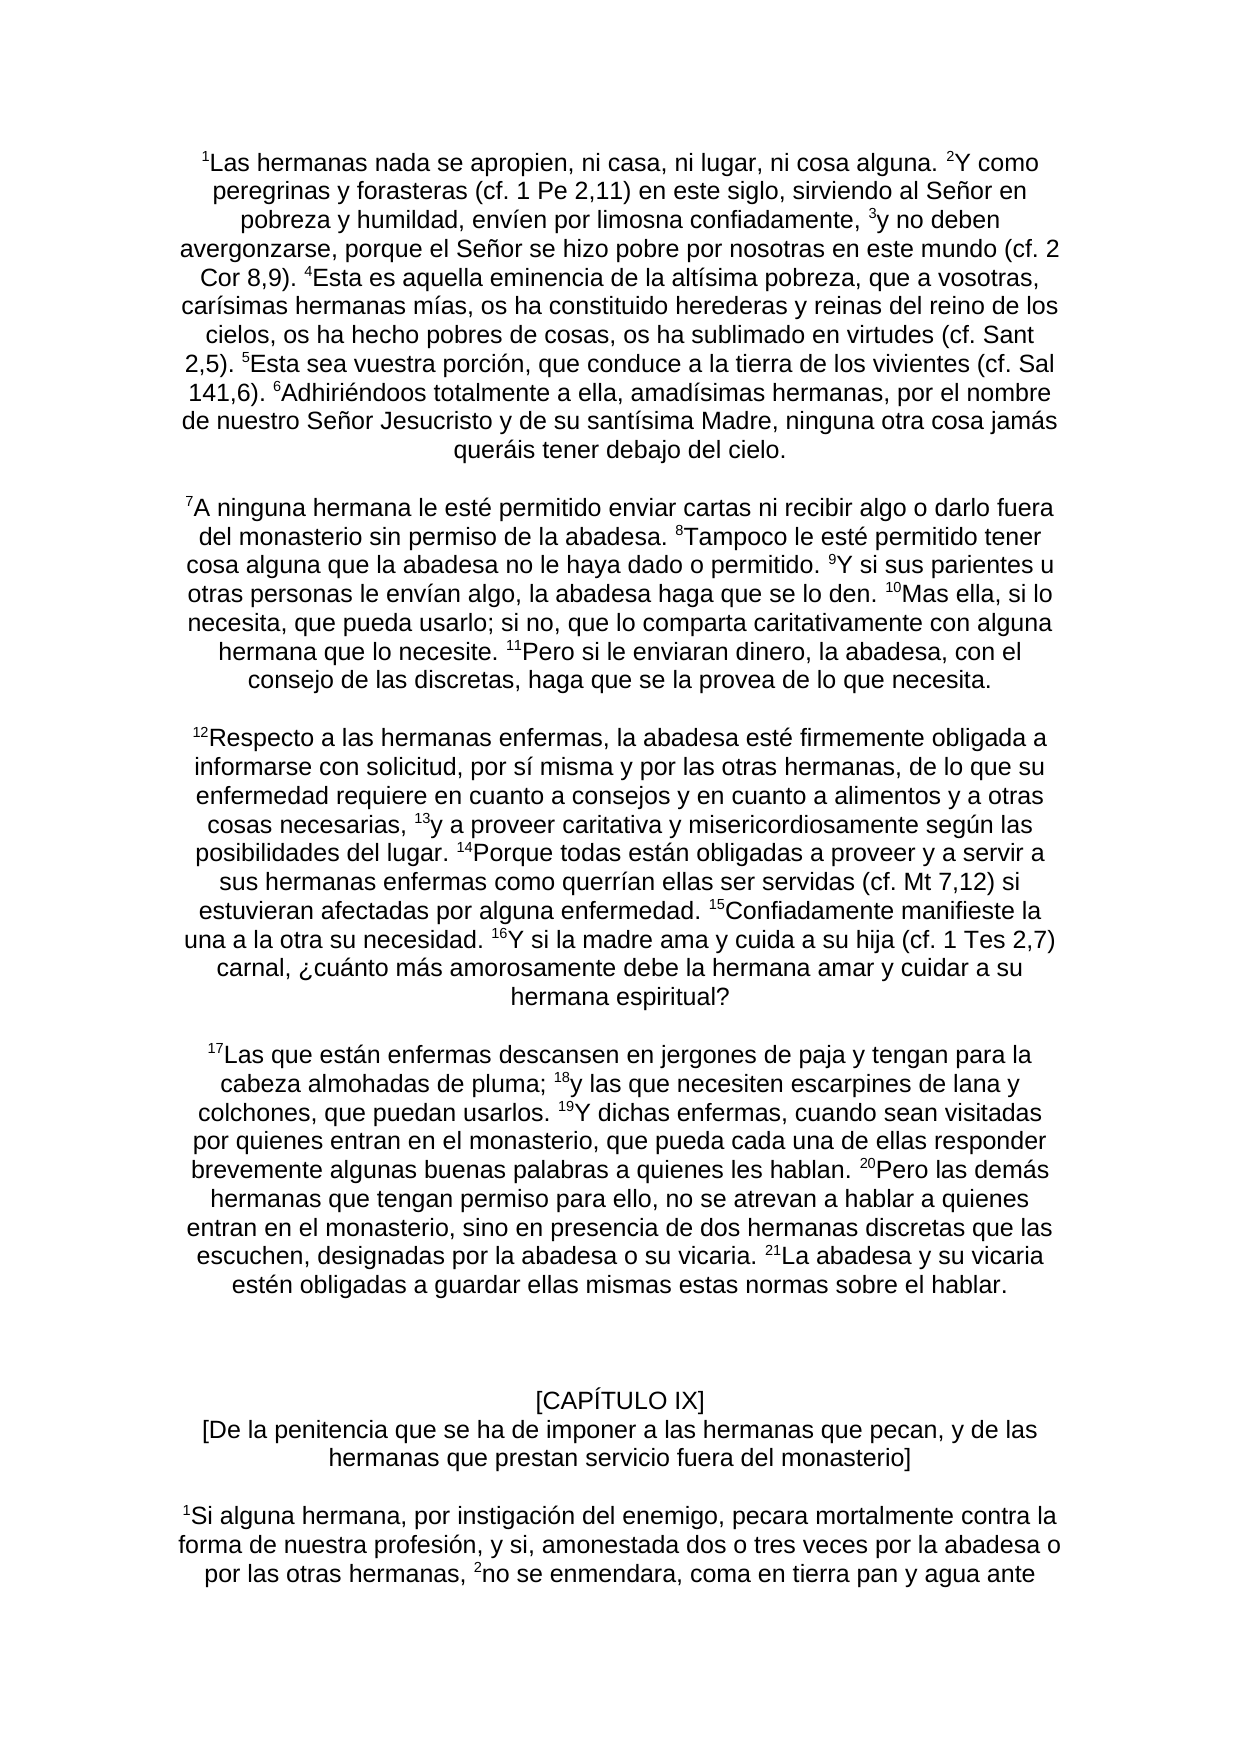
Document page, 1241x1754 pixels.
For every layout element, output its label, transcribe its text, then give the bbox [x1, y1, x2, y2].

text 17Las que están enfermas descansen en jergones de paja y tengan para la cabeza almohadas de pluma; 18y las que necesiten escarpines de lana y colchones, que puedan usarlos. 19Y dichas enfermas, cuando sean visitadas por quienes entran en el monasterio, que pueda cada una de ellas responder brevemente algunas buenas palabras a quienes les hablan. 20Pero las demás hermanas que tengan permiso para ello, no se atrevan a hablar a quienes entran en el monasterio, sino en presencia de dos hermanas discretas que las escuchen, designadas por la abadesa o su vicaria. 21La abadesa y su vicaria estén obligadas a guardar ellas mismas estas normas sobre el hablar. [177, 1040, 1063, 1299]
text 7A ninguna hermana le esté permitido enviar cartas ni recibir algo o darlo fuera del monasterio sin permiso de la abadesa. 8Tampoco le esté permitido tener cosa alguna que la abadesa no le haya dado o permitido. 9Y si sus parientes u otras personas le envían algo, la abadesa haga que se lo den. 10Mas ella, si lo necesita, que pueda usarlo; si no, que lo comparta caritativamente con alguna hermana que lo necesite. 11Pero si le enviaran dinero, la abadesa, con el consejo de las discretas, haga que se la provea de lo que necesita. [177, 493, 1063, 694]
text 1Las hermanas nada se apropien, ni casa, ni lugar, ni cosa alguna. 2Y como peregrinas y forasteras (cf. 1 Pe 2,11) en este siglo, sirviendo al Señor en pobreza y humildad, envíen por limosna confiadamente, 3y no deben avergonzarse, porque el Señor se hizo pobre por nosotras en este mundo (cf. 2 Cor 8,9). 4Esta es aquella eminencia de la altísima pobreza, que a vosotras, carísimas hermanas mías, os ha constituido herederas y reinas del reino de los cielos, os ha hecho pobres de cosas, os ha sublimado en virtudes (cf. Sant 2,5). 5Esta sea vuestra porción, que conduce a la tierra de los vivientes (cf. Sal 141,6). 6Adhiriéndoos totalmente a ella, amadísimas hermanas, por el nombre de nuestro Señor Jesucristo y de su santísima Madre, ninguna otra cosa jamás queráis tener debajo del cielo. [177, 148, 1063, 464]
text [CAPÍTULO IX] [De la penitencia que se ha de imponer a las hermanas que pecan, y de las hermanas que prestan servicio fuera del monasterio] [177, 1386, 1063, 1472]
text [177, 1501, 1063, 1588]
text 12Respecto a las hermanas enfermas, la abadesa esté firmemente obligada a informarse con solicitud, por sí misma y por las otras hermanas, de lo que su enfermedad requiere en cuanto a consejos y en cuanto a alimentos y a otras cosas necesarias, 13y a proveer caritativa y misericordiosamente según las posibilidades del lugar. 14Porque todas están obligadas a proveer y a servir a sus hermanas enfermas como querrían ellas ser servidas (cf. Mt 7,12) si estuvieran afectadas por alguna enfermedad. 15Confiadamente manifieste la una a la otra su necesidad. 16Y si la madre ama y cuida a su hija (cf. 1 Tes 2,7) carnal, ¿cuánto más amorosamente debe la hermana amar y cuidar a su hermana espiritual? [177, 723, 1063, 1011]
